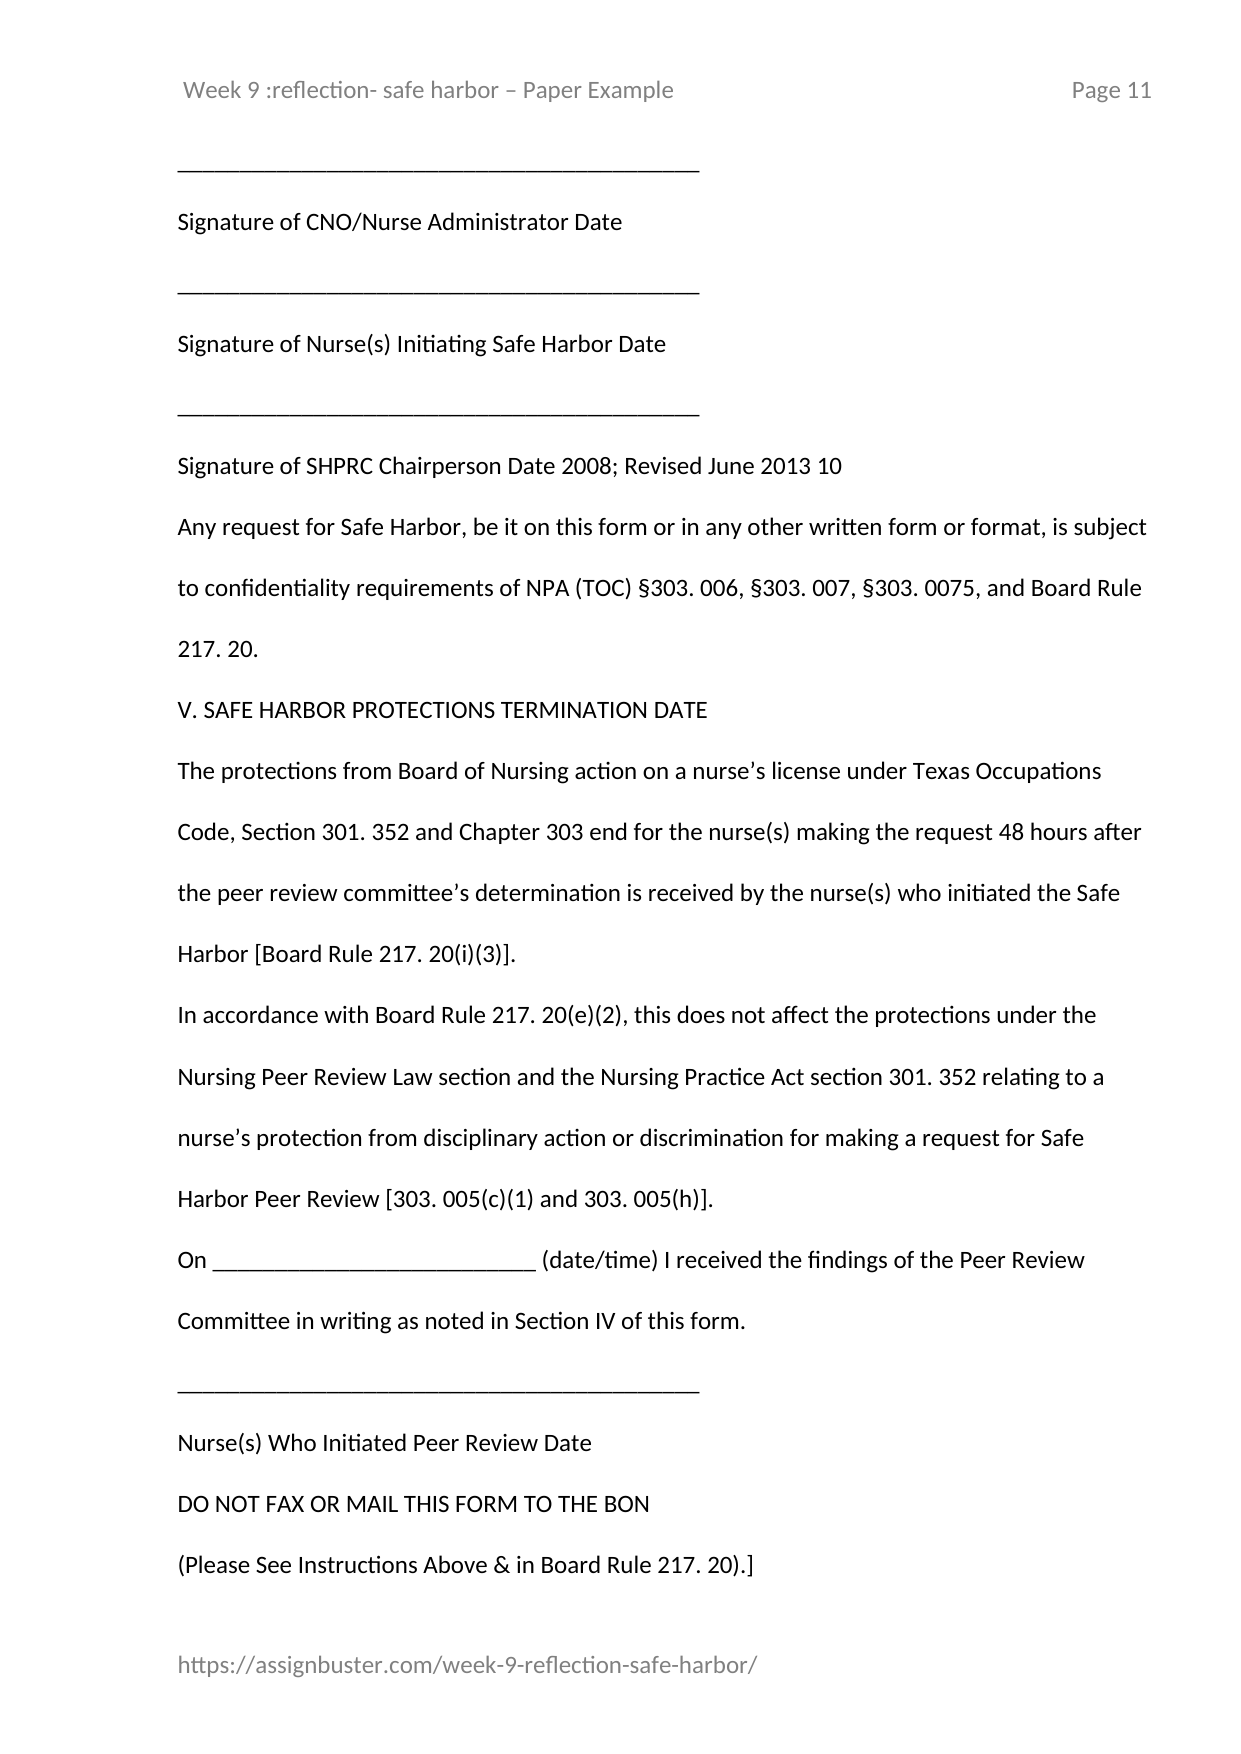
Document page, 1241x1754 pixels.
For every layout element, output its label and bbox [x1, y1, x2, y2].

text [177, 145, 1152, 1579]
